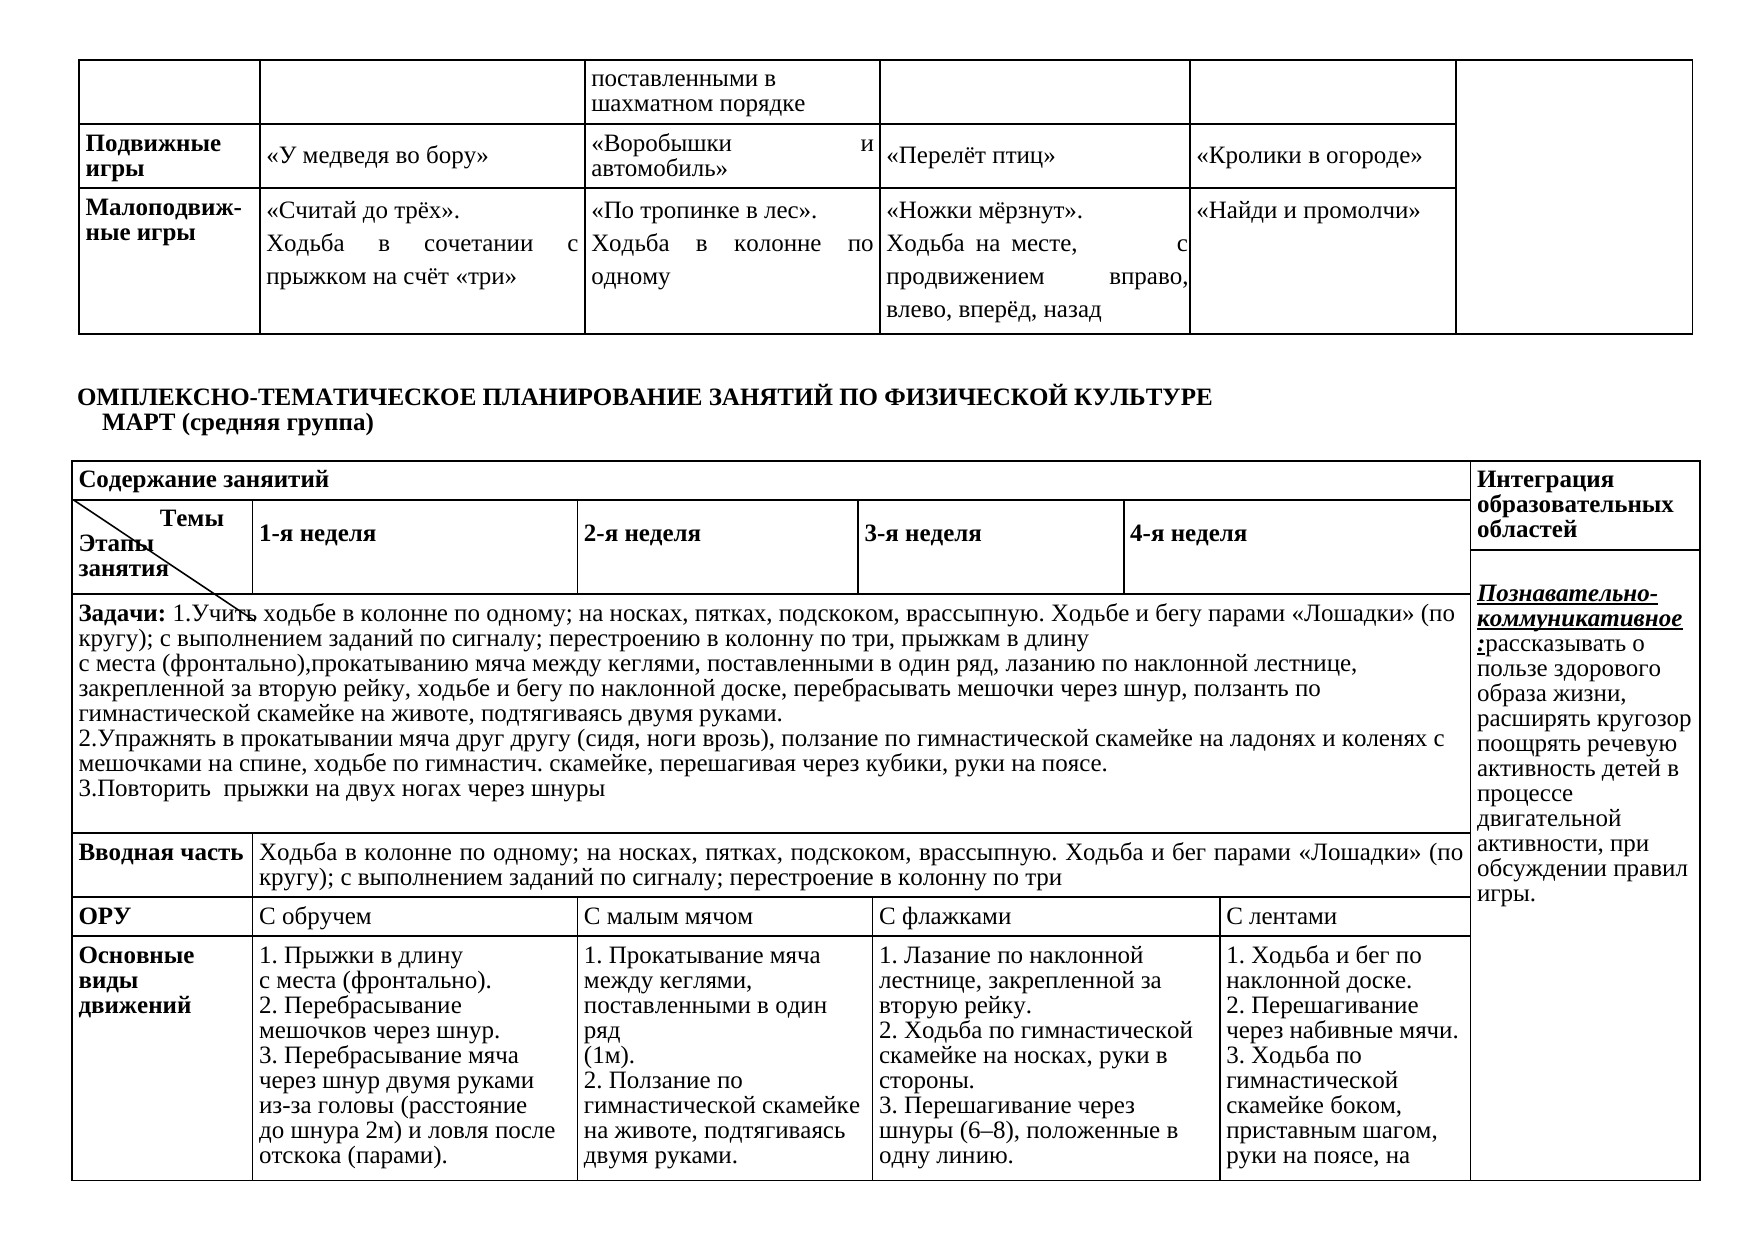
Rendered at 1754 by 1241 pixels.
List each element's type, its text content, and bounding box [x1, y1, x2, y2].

text МАРТ (средняя группа) [77, 410, 1695, 435]
table_cell 3-я неделя [859, 501, 1123, 593]
table_cell Вводная часть [73, 834, 252, 896]
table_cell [1191, 61, 1455, 123]
text омплексно-тематическое планирование занятий по физиЧеской культуре [77, 385, 1695, 410]
table_header Содержание заняитий [73, 462, 1470, 499]
table_cell Ходьба в колонне по одному; на носках, пятках, подскоком, врассыпную. Ходьба и бег парами «Лошадки» (по кругу); с выполнением заданий по сигналу; перестроение в колонну по три [253, 834, 1470, 896]
table_cell 2-я неделя [578, 501, 857, 593]
table_cell Темы Этапы занятия [73, 502, 210, 593]
table_cell «Кролики в огороде» [1191, 125, 1455, 187]
table_cell 4-я неделя [1125, 501, 1470, 593]
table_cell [73, 937, 252, 1179]
table_cell С лентами [1221, 898, 1470, 935]
table_cell «У медведя во бору» [261, 125, 584, 187]
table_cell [586, 61, 879, 123]
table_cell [253, 937, 577, 1179]
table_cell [80, 61, 259, 123]
table_cell Малоподвиж-ные игры [80, 189, 259, 333]
table_cell С малым мячом [578, 898, 872, 935]
table_cell «Ножки мёрзнут». Ходьба на месте, с продвижением вправо, влево, вперёд, назад [881, 189, 1189, 333]
table_cell «Воробышки и автомобиль» [586, 125, 879, 187]
table_cell Подвижные игры [80, 125, 259, 187]
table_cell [1221, 937, 1470, 1179]
table_cell Познавательно-коммуникативное:рассказывать о пользе здорового образа жизни, расширять кругозор поощрять речевую активность детей в процессе двигательной активности, при обсуждении правил игры. [1471, 551, 1699, 1179]
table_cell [578, 937, 872, 1179]
table_cell «Найди и промолчи» [1191, 189, 1455, 333]
table_cell Задачи: 1.Учить ходьбе в колонне по одному; на носках, пятках, подскоком, врассыпную. Ходьбе и бегу парами «Лошадки» (по кругу); с выполнением заданий по сигналу; перестроению в колонну по три, прыжкам в длину с места (фронтально),прокатыванию мяча между кеглями, поставленными в один ряд, лазанию по наклонной лестнице, закрепленной за вторую рейку, ходьбе и бегу по наклонной доске, перебрасывать мешочки через шнур, ползанть по гимнастической скамейке на животе, подтягиваясь двумя руками. 2.Упражнять в прокатывании мяча друг другу (сидя, ноги врозь), ползание по гимнастической скамейке на ладонях и коленях с мешочками на спине, ходьбе по гимнастич. скамейке, перешагивая через кубики, руки на поясе. 3.Повторить прыжки на двух ногах через шнуры [73, 595, 1470, 832]
table_cell С обручем [253, 898, 577, 935]
table_header Интеграция образовательных областей [1471, 462, 1699, 549]
table_cell 1-я неделя [253, 501, 577, 593]
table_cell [881, 61, 1189, 123]
table_cell «По тропинке в лес». Ходьба в колонне по одному [586, 189, 879, 333]
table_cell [873, 937, 1219, 1179]
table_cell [261, 61, 584, 123]
table_cell «Считай до трёх». Ходьба в сочетании с прыжком на счёт «три» [261, 189, 584, 333]
table_cell С флажками [873, 898, 1219, 935]
table_cell «Перелёт птиц» [881, 125, 1189, 187]
table_cell Темы Этапы занятия [79, 501, 252, 593]
table_cell ОРУ [73, 898, 252, 935]
